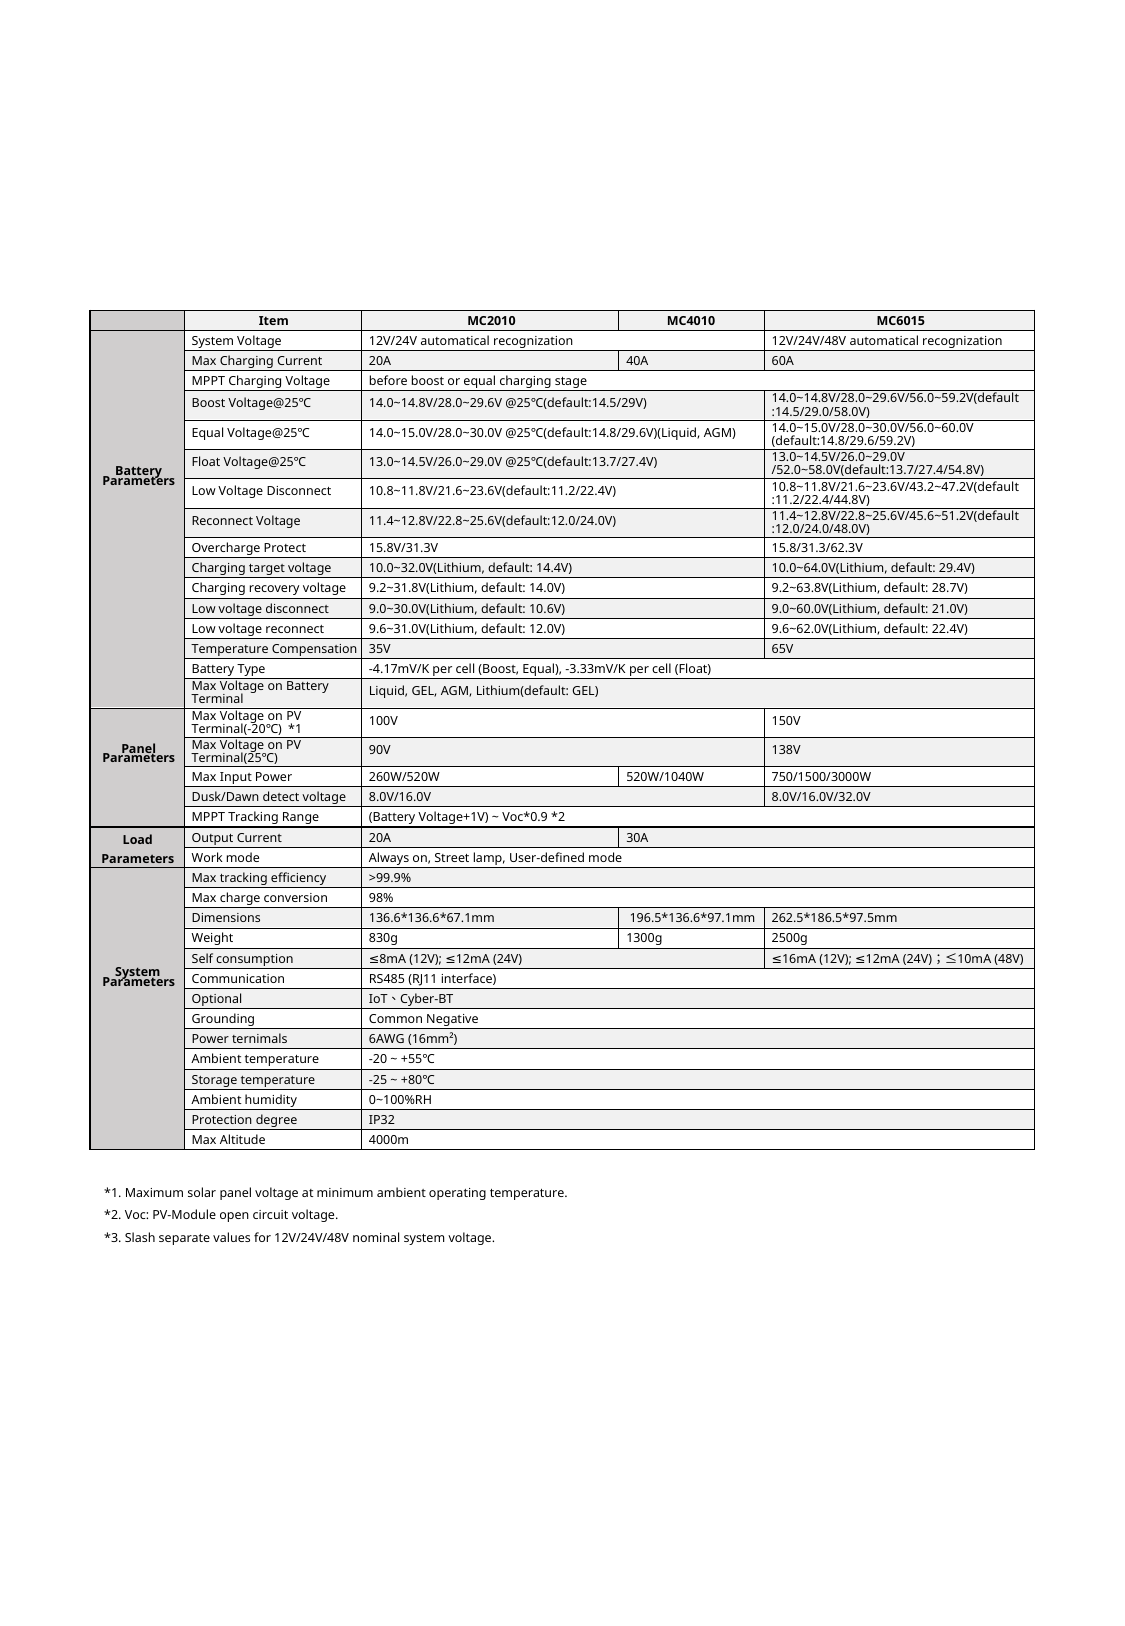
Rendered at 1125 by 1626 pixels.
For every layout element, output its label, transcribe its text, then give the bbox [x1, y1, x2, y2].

table_cell 260W/520W [362, 767, 618, 786]
table_cell 9.0~60.0V(Lithium, default: 21.0V) [765, 599, 1034, 618]
table_cell 90V [362, 738, 764, 766]
table_cell 138V [765, 738, 1034, 766]
table_cell Battery Parameters [91, 331, 184, 707]
table_cell -4.17mV/K per cell (Boost, Equal), -3.33mV/K per cell (Float) [362, 659, 1034, 678]
table_cell Always on, Street lamp, User-defined mode [362, 848, 1034, 867]
table_cell Max Voltage on PV Terminal(-20℃) *1 [185, 709, 361, 737]
table_cell 520W/1040W [619, 767, 764, 786]
table_cell Boost Voltage@25℃ [185, 391, 361, 419]
table_cell 10.0~64.0V(Lithium, default: 29.4V) [765, 558, 1034, 577]
table_cell 98% [362, 888, 1034, 907]
table_cell Max Input Power [185, 767, 361, 786]
table_cell 30A [619, 828, 1034, 847]
table_header MC4010 [619, 311, 764, 330]
table_cell Dusk/Dawn detect voltage [185, 787, 361, 806]
table_cell System Parameters [91, 868, 184, 1149]
table_cell 14.0~14.8V/28.0~29.6V @25℃(default:14.5/29V) [362, 391, 764, 419]
table_cell 60A [765, 351, 1034, 370]
table_cell >99.9% [362, 868, 1034, 887]
table_cell 35V [362, 639, 764, 658]
table_cell 9.0~30.0V(Lithium, default: 10.6V) [362, 599, 764, 618]
table_cell Max Voltage on Battery Terminal [185, 679, 361, 707]
table_cell 20A [362, 351, 618, 370]
table_cell Max tracking efficiency [185, 868, 361, 887]
table_cell before boost or equal charging stage [362, 371, 1034, 390]
table_cell 9.2~31.8V(Lithium, default: 14.0V) [362, 578, 764, 597]
table_cell 15.8/31.3/62.3V [765, 538, 1034, 557]
table_cell Equal Voltage@25℃ [185, 421, 361, 449]
table_header Item [185, 311, 361, 330]
text *1. Maximum solar panel voltage at minimum ambient operating temperature. [104, 1179, 1083, 1202]
text *2. Voc: PV-Module open circuit voltage. [104, 1202, 1083, 1224]
table_cell 20A [362, 828, 618, 847]
table_cell 0~100%RH [362, 1090, 1034, 1109]
table_cell 136.6*136.6*67.1mm [362, 908, 618, 927]
table_cell Protection degree [185, 1110, 361, 1129]
table_cell MPPT Tracking Range [185, 807, 361, 826]
table_cell Max Altitude [185, 1130, 361, 1149]
table_cell System Voltage [185, 331, 361, 350]
table_cell 8.0V/16.0V/32.0V [765, 787, 1034, 806]
table_cell 6AWG (16mm²) [362, 1029, 1034, 1048]
table_cell Low voltage disconnect [185, 599, 361, 618]
table_cell -25 ~ +80℃ [362, 1070, 1034, 1089]
table_cell 13.0~14.5V/26.0~29.0V /52.0~58.0V(default:13.7/27.4/54.8V) [765, 450, 1034, 478]
table_cell ≤16mA (12V); ≤12mA (24V)；≤10mA (48V) [765, 949, 1034, 968]
table_header MC6015 [765, 311, 1034, 330]
table_cell Storage temperature [185, 1070, 361, 1089]
table_cell IoT、Cyber-BT [362, 989, 1034, 1008]
table_cell RS485 (RJ11 interface) [362, 969, 1034, 988]
table_cell -20 ~ +55℃ [362, 1049, 1034, 1068]
table_cell Float Voltage@25℃ [185, 450, 361, 478]
table_cell 15.8V/31.3V [362, 538, 764, 557]
table_cell 262.5*186.5*97.5mm [765, 908, 1034, 927]
table_cell Battery Type [185, 659, 361, 678]
table_cell IP32 [362, 1110, 1034, 1129]
table_cell Self consumption [185, 949, 361, 968]
table_cell 9.6~62.0V(Lithium, default: 22.4V) [765, 619, 1034, 638]
table_cell Power ternimals [185, 1029, 361, 1048]
table_cell 2500g [765, 929, 1034, 947]
table_cell Low Voltage Disconnect [185, 479, 361, 508]
table_cell Overcharge Protect [185, 538, 361, 557]
table_cell 1300g [619, 929, 764, 947]
table_cell Reconnect Voltage [185, 509, 361, 537]
table_cell ≤8mA (12V); ≤12mA (24V) [362, 949, 764, 968]
table_cell 9.6~31.0V(Lithium, default: 12.0V) [362, 619, 764, 638]
table_cell 14.0~15.0V/28.0~30.0V @25℃(default:14.8/29.6V)(Liquid, AGM) [362, 421, 764, 449]
table_cell Load Parameters [91, 828, 184, 867]
table_cell Charging target voltage [185, 558, 361, 577]
table_cell Liquid, GEL, AGM, Lithium(default: GEL) [362, 679, 1034, 707]
table_cell 750/1500/3000W [765, 767, 1034, 786]
table_cell 14.0~15.0V/28.0~30.0V/56.0~60.0V (default:14.8/29.6/59.2V) [765, 421, 1034, 449]
table_cell Charging recovery voltage [185, 578, 361, 597]
table_cell 8.0V/16.0V [362, 787, 764, 806]
table_cell 9.2~63.8V(Lithium, default: 28.7V) [765, 578, 1034, 597]
table_cell 40A [619, 351, 764, 370]
table_cell Optional [185, 989, 361, 1008]
table_cell Output Current [185, 828, 361, 847]
table_cell 12V/24V/48V automatical recognization [765, 331, 1034, 350]
table_cell Communication [185, 969, 361, 988]
table_cell Common Negative [362, 1009, 1034, 1028]
table_cell 13.0~14.5V/26.0~29.0V @25℃(default:13.7/27.4V) [362, 450, 764, 478]
table_cell 11.4~12.8V/22.8~25.6V/45.6~51.2V(default :12.0/24.0/48.0V) [765, 509, 1034, 537]
table_cell Dimensions [185, 908, 361, 927]
table_cell 4000m [362, 1130, 1034, 1149]
table_cell 14.0~14.8V/28.0~29.6V/56.0~59.2V(default :14.5/29.0/58.0V) [765, 391, 1034, 419]
table_cell Ambient temperature [185, 1049, 361, 1068]
table_cell (Battery Voltage+1V) ~ Voc*0.9 *2 [362, 807, 1034, 826]
table_cell Max Voltage on PV Terminal(25℃) [185, 738, 361, 766]
table_cell 65V [765, 639, 1034, 658]
table_header [91, 311, 184, 330]
table_cell 11.4~12.8V/22.8~25.6V(default:12.0/24.0V) [362, 509, 764, 537]
table_cell Grounding [185, 1009, 361, 1028]
table_cell 100V [362, 709, 764, 737]
table_cell Max charge conversion [185, 888, 361, 907]
table_cell 830g [362, 929, 618, 947]
table_cell Weight [185, 929, 361, 947]
table_cell 10.0~32.0V(Lithium, default: 14.4V) [362, 558, 764, 577]
table_header MC2010 [362, 311, 618, 330]
table_cell 10.8~11.8V/21.6~23.6V(default:11.2/22.4V) [362, 479, 764, 508]
table_cell Ambient humidity [185, 1090, 361, 1109]
table_cell MPPT Charging Voltage [185, 371, 361, 390]
table_cell Panel Parameters [91, 709, 184, 826]
table_cell 196.5*136.6*97.1mm [619, 908, 764, 927]
table_cell Low voltage reconnect [185, 619, 361, 638]
text *3. Slash separate values for 12V/24V/48V nominal system voltage. [104, 1224, 1083, 1247]
table_cell 12V/24V automatical recognization [362, 331, 764, 350]
table_cell Max Charging Current [185, 351, 361, 370]
table_cell Temperature Compensation [185, 639, 361, 658]
table_cell Work mode [185, 848, 361, 867]
table_cell 150V [765, 709, 1034, 737]
table_cell 10.8~11.8V/21.6~23.6V/43.2~47.2V(default :11.2/22.4/44.8V) [765, 479, 1034, 508]
